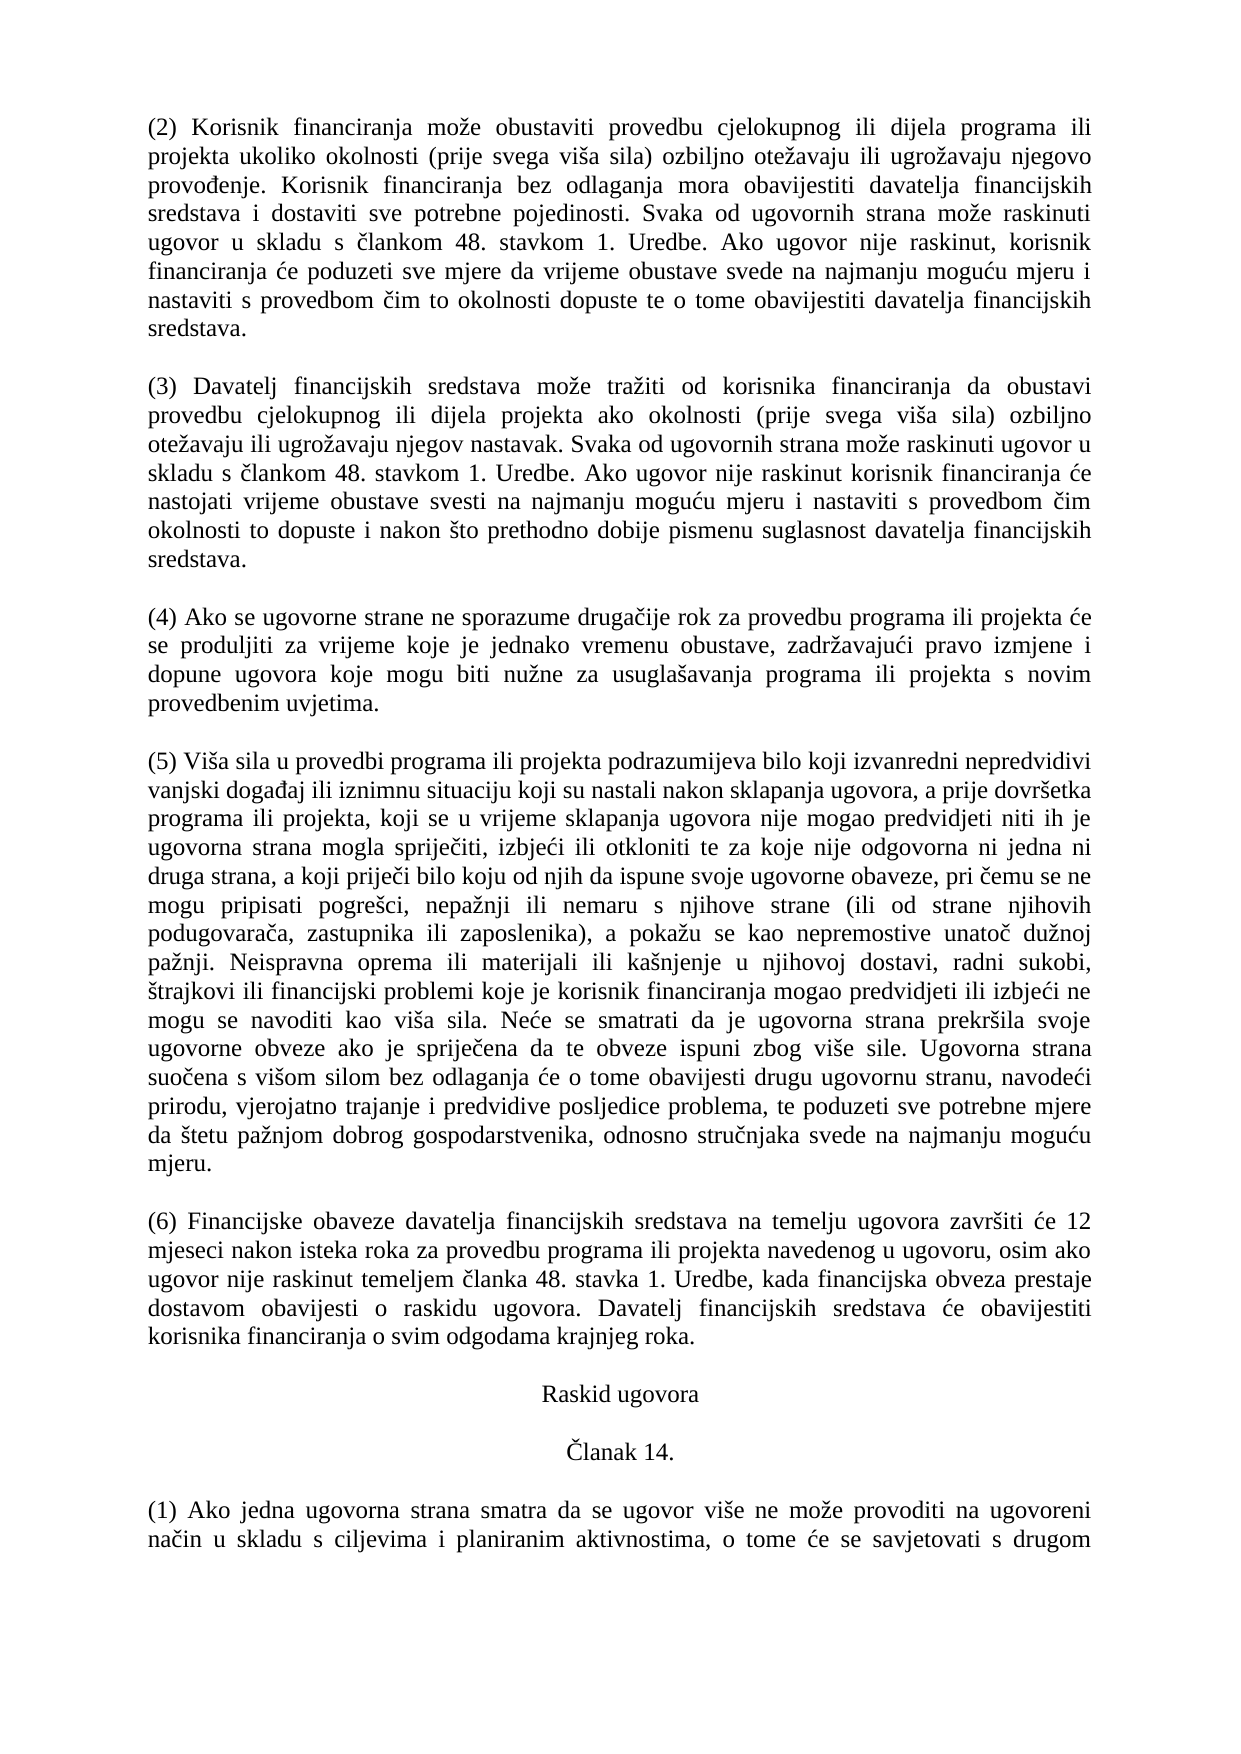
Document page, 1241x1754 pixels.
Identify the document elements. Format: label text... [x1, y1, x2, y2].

text Članak 14. [148, 1437, 1092, 1466]
text (4) Ako se ugovorne strane ne sporazume drugačije rok za provedbu programa ili projekta će se produljiti za vrijeme koje je jednako vremenu obustave, zadržavajući pravo izmjene i dopune ugovora koje mogu biti nužne za usuglašavanja programa ili projekta s novim provedbenim uvjetima. [148, 602, 1092, 717]
text Raskid ugovora [148, 1379, 1092, 1408]
text (3) Davatelj financijskih sredstava može tražiti od korisnika financiranja da obustavi provedbu cjelokupnog ili dijela projekta ako okolnosti (prije svega viša sila) ozbiljno otežavaju ili ugrožavaju njegov nastavak. Svaka od ugovornih strana može raskinuti ugovor u skladu s člankom 48. stavkom 1. Uredbe. Ako ugovor nije raskinut korisnik financiranja će nastojati vrijeme obustave svesti na najmanju moguću mjeru i nastaviti s provedbom čim okolnosti to dopuste i nakon što prethodno dobije pismenu suglasnost davatelja financijskih sredstava. [148, 371, 1092, 573]
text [148, 1495, 1092, 1553]
text (2) Korisnik financiranja može obustaviti provedbu cjelokupnog ili dijela programa ili projekta ukoliko okolnosti (prije svega viša sila) ozbiljno otežavaju ili ugrožavaju njegovo provođenje. Korisnik financiranja bez odlaganja mora obavijestiti davatelja financijskih sredstava i dostaviti sve potrebne pojedinosti. Svaka od ugovornih strana može raskinuti ugovor u skladu s člankom 48. stavkom 1. Uredbe. Ako ugovor nije raskinut, korisnik financiranja će poduzeti sve mjere da vrijeme obustave svede na najmanju moguću mjeru i nastaviti s provedbom čim to okolnosti dopuste te o tome obavijestiti davatelja financijskih sredstava. [148, 112, 1092, 342]
text (5) Viša sila u provedbi programa ili projekta podrazumijeva bilo koji izvanredni nepredvidivi vanjski događaj ili iznimnu situaciju koji su nastali nakon sklapanja ugovora, a prije dovršetka programa ili projekta, koji se u vrijeme sklapanja ugovora nije mogao predvidjeti niti ih je ugovorna strana mogla spriječiti, izbjeći ili otkloniti te za koje nije odgovorna ni jedna ni druga strana, a koji priječi bilo koju od njih da ispune svoje ugovorne obaveze, pri čemu se ne mogu pripisati pogrešci, nepažnji ili nemaru s njihove strane (ili od strane njihovih podugovarača, zastupnika ili zaposlenika), a pokažu se kao nepremostive unatoč dužnoj pažnji. Neispravna oprema ili materijali ili kašnjenje u njihovoj dostavi, radni sukobi, štrajkovi ili financijski problemi koje je korisnik financiranja mogao predvidjeti ili izbjeći ne mogu se navoditi kao viša sila. Neće se smatrati da je ugovorna strana prekršila svoje ugovorne obveze ako je spriječena da te obveze ispuni zbog više sile. Ugovorna strana suočena s višom silom bez odlaganja će o tome obavijesti drugu ugovornu stranu, navodeći prirodu, vjerojatno trajanje i predvidive posljedice problema, te poduzeti sve potrebne mjere da štetu pažnjom dobrog gospodarstvenika, odnosno stručnjaka svede na najmanju moguću mjeru. [148, 746, 1092, 1177]
text (6) Financijske obaveze davatelja financijskih sredstava na temelju ugovora završiti će 12 mjeseci nakon isteka roka za provedbu programa ili projekta navedenog u ugovoru, osim ako ugovor nije raskinut temeljem članka 48. stavka 1. Uredbe, kada financijska obveza prestaje dostavom obavijesti o raskidu ugovora. Davatelj financijskih sredstava će obavijestiti korisnika financiranja o svim odgodama krajnjeg roka. [148, 1206, 1092, 1350]
